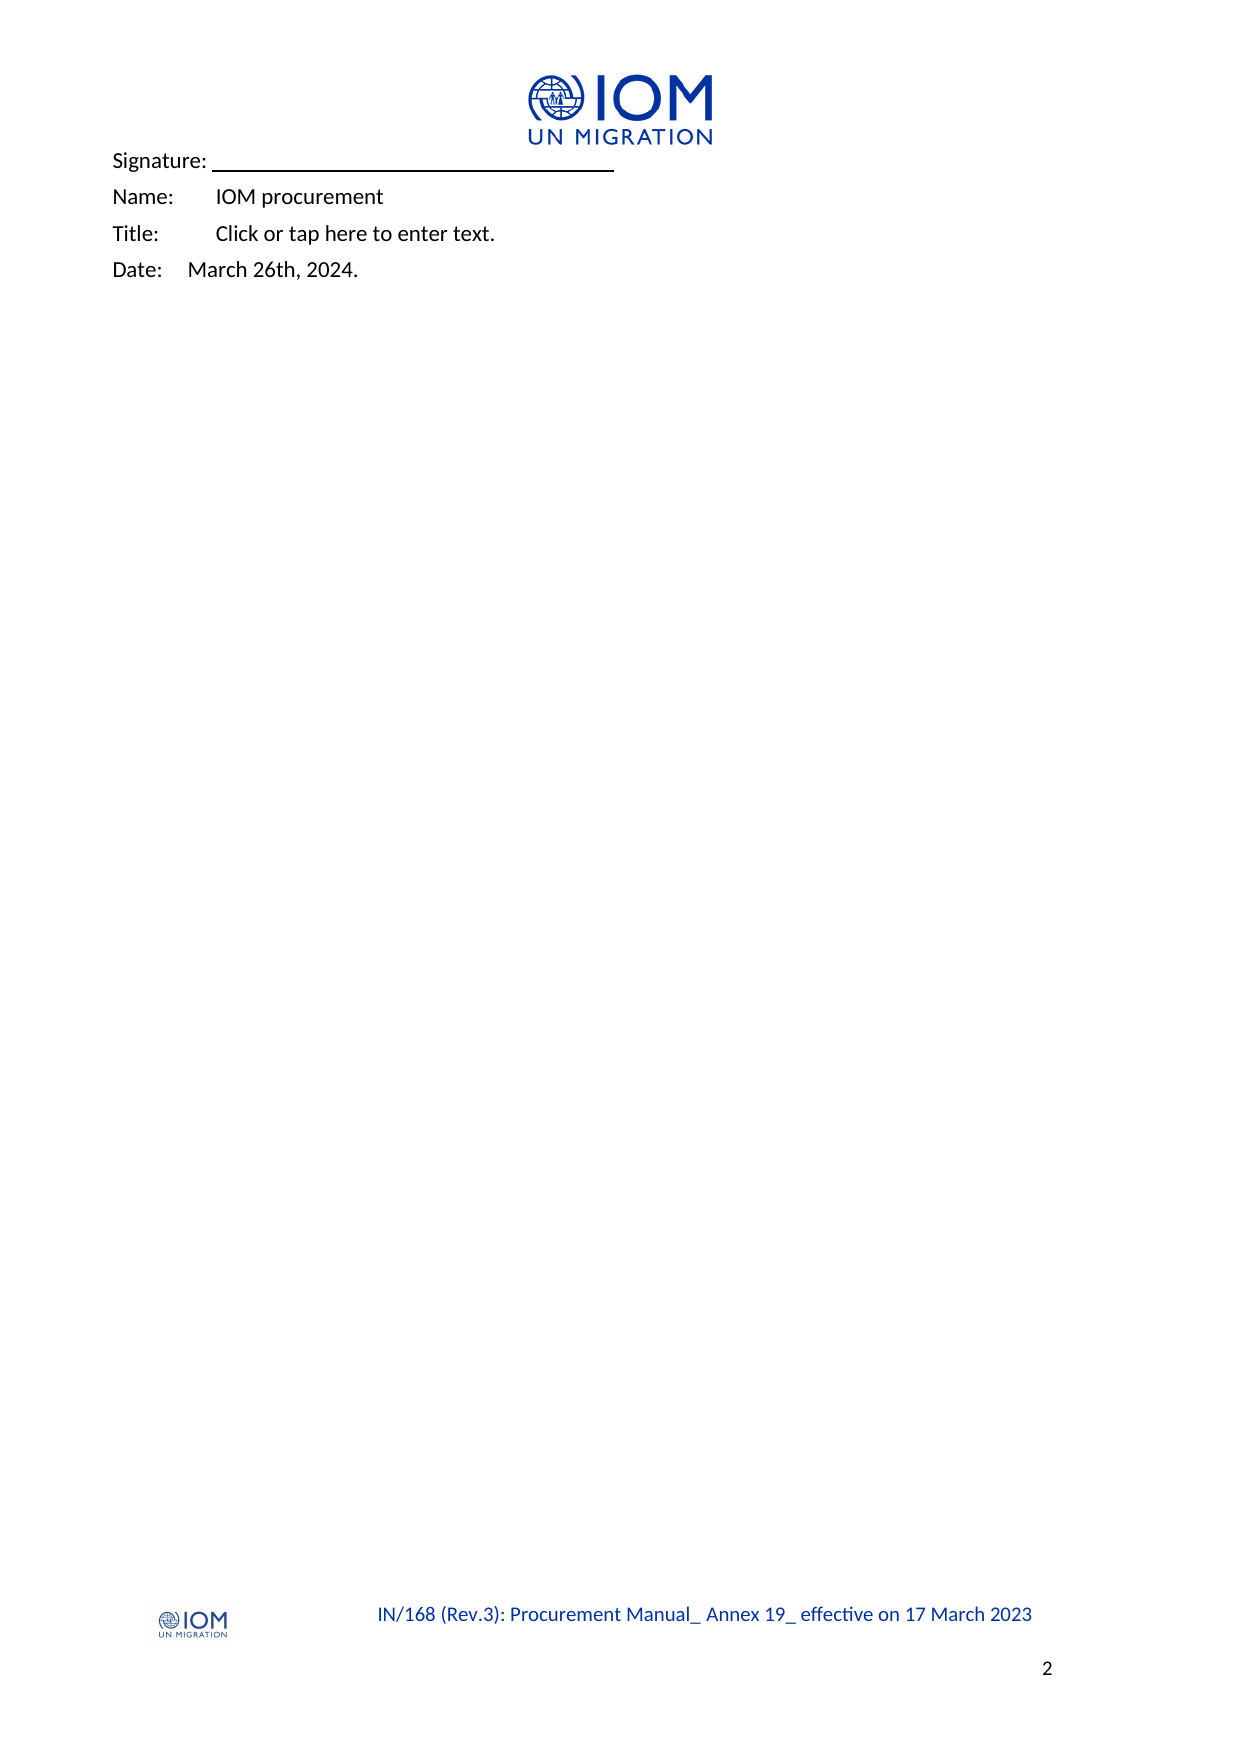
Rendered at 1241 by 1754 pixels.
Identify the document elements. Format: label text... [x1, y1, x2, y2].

text Name: [112, 182, 1128, 210]
picture [146, 1601, 238, 1646]
text Signature: [112, 146, 1128, 174]
text Date: [112, 255, 1128, 283]
picture [524, 73, 716, 146]
text Title: [112, 219, 1128, 247]
